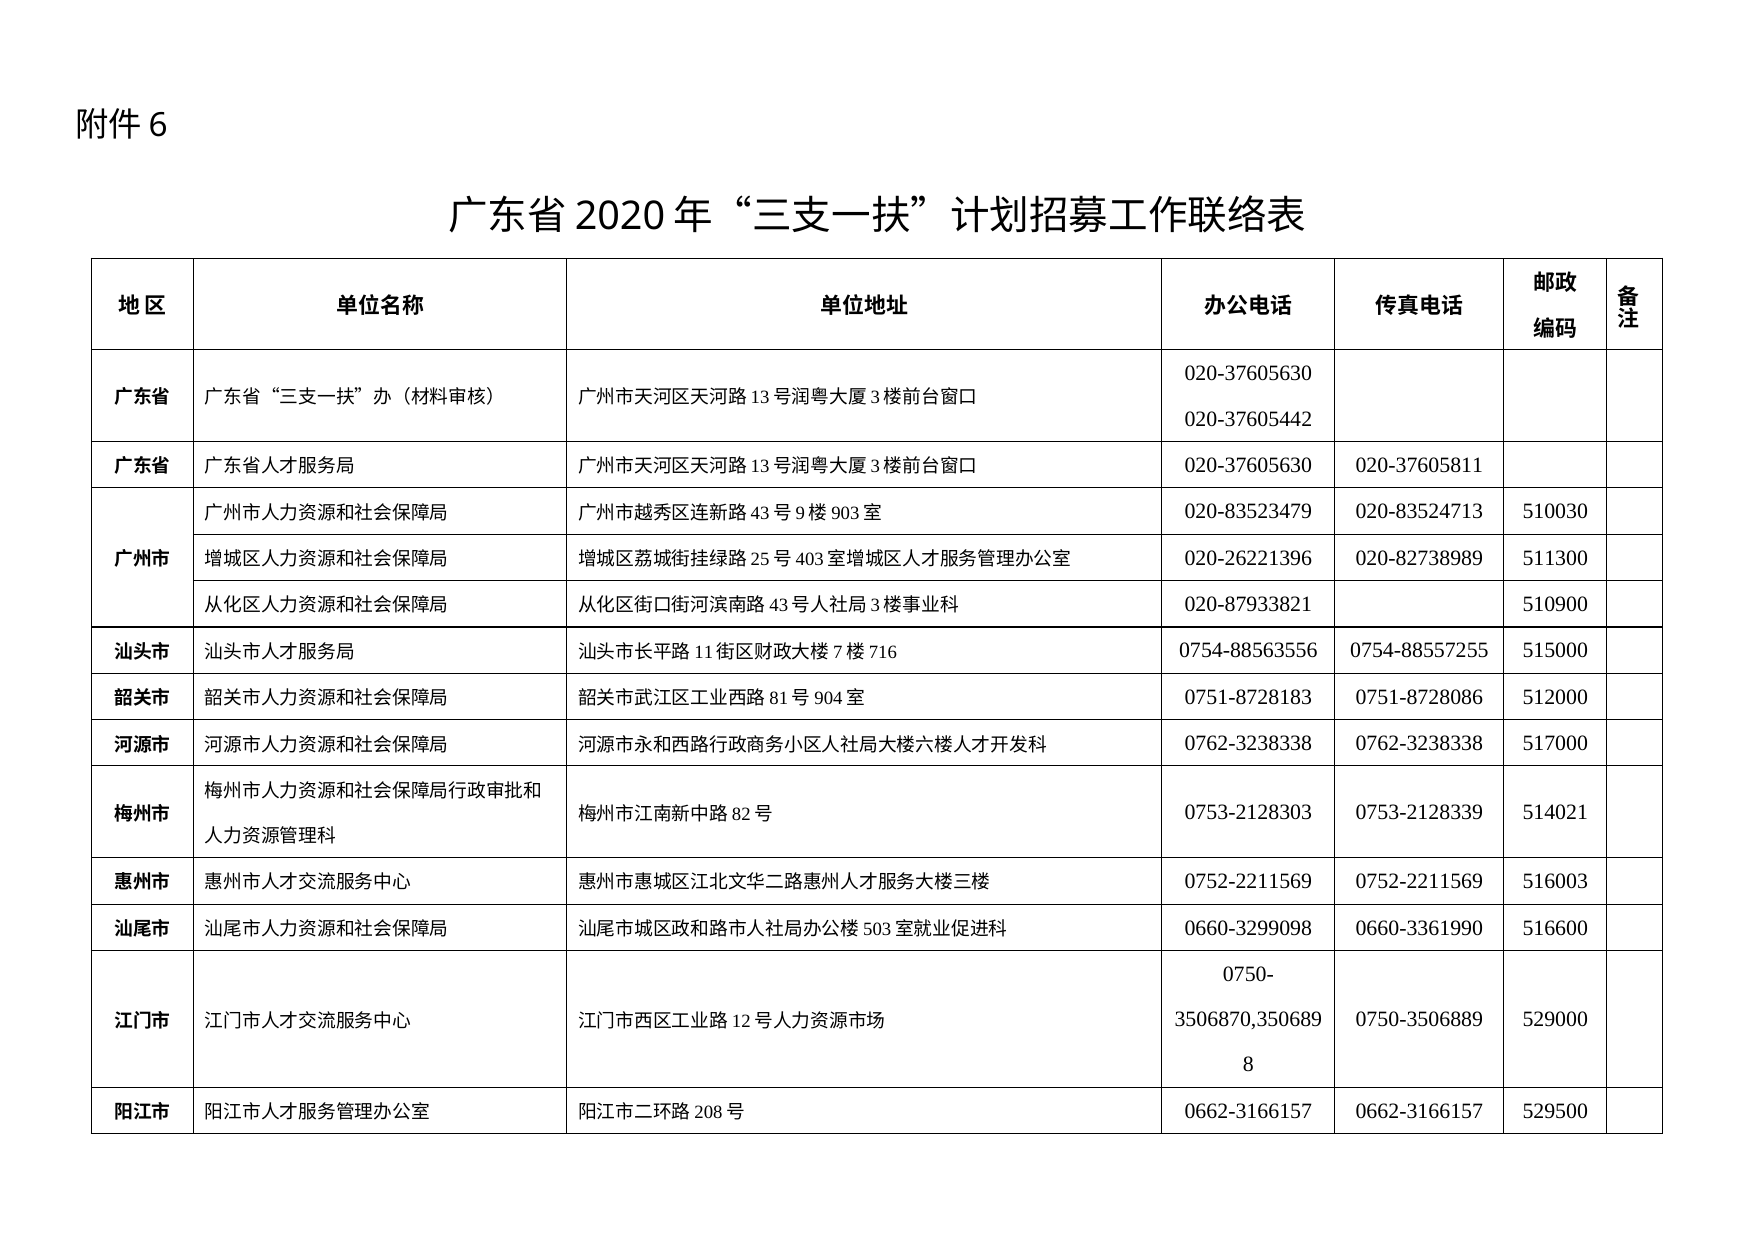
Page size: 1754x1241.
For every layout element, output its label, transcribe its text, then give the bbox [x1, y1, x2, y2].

table_cell 汕尾市 [92, 905, 193, 950]
table_cell 增城区荔城街挂绿路25号403室增城区人才服务管理办公室 [567, 535, 1161, 580]
table_cell 惠州市人才交流服务中心 [194, 858, 566, 903]
table_cell [1607, 766, 1662, 857]
table_cell [1607, 581, 1662, 626]
table_cell 阳江市 [92, 1088, 193, 1133]
table_cell 529500 [1504, 1088, 1606, 1133]
table_cell 510030 [1504, 488, 1606, 534]
table_cell [1607, 442, 1662, 487]
table_header 单位地址 [567, 259, 1161, 349]
table_cell 江门市 [92, 951, 193, 1087]
table_cell 0660-3299098 [1162, 905, 1334, 950]
table_cell 510900 [1504, 581, 1606, 626]
table_cell [1607, 720, 1662, 765]
table_cell [1335, 581, 1503, 626]
table_cell 广东省 [92, 350, 193, 441]
table_header 单位名称 [194, 259, 566, 349]
table_cell 0762-3238338 [1162, 720, 1334, 765]
table_cell 020-37605630 020-37605442 [1162, 350, 1334, 441]
table_cell 0662-3166157 [1335, 1088, 1503, 1133]
table_cell 0660-3361990 [1335, 905, 1503, 950]
table_cell 0750-3506870,3506898 [1162, 951, 1334, 1087]
table_cell 汕尾市城区政和路市人社局办公楼503室就业促进科 [567, 905, 1161, 950]
table_cell 梅州市 [92, 766, 193, 857]
table_header 邮政 编码 [1504, 259, 1606, 349]
table_cell 0762-3238338 [1335, 720, 1503, 765]
table_cell 江门市人才交流服务中心 [194, 951, 566, 1087]
table_cell 0754-88563556 [1162, 628, 1334, 673]
table_cell 广州市人力资源和社会保障局 [194, 488, 566, 534]
table_cell 广州市 [92, 488, 193, 626]
table_cell 529000 [1504, 951, 1606, 1087]
table_cell [1607, 1088, 1662, 1133]
table_cell 515000 [1504, 628, 1606, 673]
table_header 办公电话 [1162, 259, 1334, 349]
table_cell 广东省“三支一扶”办（材料审核） [194, 350, 566, 441]
text 广东省2020年“三支一扶”计划招募工作联络表 [75, 167, 1679, 258]
table_cell 511300 [1504, 535, 1606, 580]
table_cell [1607, 488, 1662, 534]
table_cell [1607, 350, 1662, 441]
table_cell [1607, 905, 1662, 950]
table_cell 517000 [1504, 720, 1606, 765]
table_cell 汕尾市人力资源和社会保障局 [194, 905, 566, 950]
table_cell 0751-8728086 [1335, 674, 1503, 719]
table_cell 512000 [1504, 674, 1606, 719]
table_cell 韶关市 [92, 674, 193, 719]
table_cell 516003 [1504, 858, 1606, 903]
text 附件6 [75, 76, 1679, 167]
table_cell 韶关市武江区工业西路81号904室 [567, 674, 1161, 719]
table_cell 0751-8728183 [1162, 674, 1334, 719]
table_cell 020-83523479 [1162, 488, 1334, 534]
table_cell [1607, 628, 1662, 673]
table_cell 河源市 [92, 720, 193, 765]
table_cell 江门市西区工业路12号人力资源市场 [567, 951, 1161, 1087]
table_cell [1504, 350, 1606, 441]
table_cell 广州市越秀区连新路43号9楼903室 [567, 488, 1161, 534]
table_cell 0753-2128303 [1162, 766, 1334, 857]
table_cell 020-87933821 [1162, 581, 1334, 626]
table_cell 0662-3166157 [1162, 1088, 1334, 1133]
table_cell 河源市人力资源和社会保障局 [194, 720, 566, 765]
table_cell 汕头市人才服务局 [194, 628, 566, 673]
table_cell [1607, 535, 1662, 580]
table_header 传真电话 [1335, 259, 1503, 349]
table_cell 汕头市长平路11街区财政大楼7楼716 [567, 628, 1161, 673]
table_cell 汕头市 [92, 628, 193, 673]
table_cell 020-37605630 [1162, 442, 1334, 487]
table_cell 0752-2211569 [1335, 858, 1503, 903]
table_cell 广东省人才服务局 [194, 442, 566, 487]
table_cell [1607, 674, 1662, 719]
table_cell [1607, 951, 1662, 1087]
table_cell 增城区人力资源和社会保障局 [194, 535, 566, 580]
table_cell 020-37605811 [1335, 442, 1503, 487]
table_cell 惠州市惠城区江北文华二路惠州人才服务大楼三楼 [567, 858, 1161, 903]
table_cell 惠州市 [92, 858, 193, 903]
table_cell [1607, 858, 1662, 903]
table_cell 0752-2211569 [1162, 858, 1334, 903]
table_cell 阳江市二环路208号 [567, 1088, 1161, 1133]
table_cell 从化区街口街河滨南路43号人社局3楼事业科 [567, 581, 1161, 626]
table_cell [1504, 442, 1606, 487]
table_cell 516600 [1504, 905, 1606, 950]
table_cell 广州市天河区天河路13号润粤大厦3楼前台窗口 [567, 350, 1161, 441]
table_cell 0753-2128339 [1335, 766, 1503, 857]
table_header 备注 [1607, 259, 1662, 349]
table_cell 020-83524713 [1335, 488, 1503, 534]
table_cell 0754-88557255 [1335, 628, 1503, 673]
table_cell 从化区人力资源和社会保障局 [194, 581, 566, 626]
table_cell [1335, 350, 1503, 441]
table_header 地 区 [92, 259, 193, 349]
table_cell 广州市天河区天河路13号润粤大厦3楼前台窗口 [567, 442, 1161, 487]
table_cell 广东省 [92, 442, 193, 487]
table_cell 韶关市人力资源和社会保障局 [194, 674, 566, 719]
table_cell 梅州市人力资源和社会保障局行政审批和人力资源管理科 [194, 766, 566, 857]
table_cell 梅州市江南新中路82号 [567, 766, 1161, 857]
table_cell 514021 [1504, 766, 1606, 857]
table_cell 阳江市人才服务管理办公室 [194, 1088, 566, 1133]
table_cell 0750-3506889 [1335, 951, 1503, 1087]
table_cell 020-26221396 [1162, 535, 1334, 580]
table_cell 河源市永和西路行政商务小区人社局大楼六楼人才开发科 [567, 720, 1161, 765]
table_cell 020-82738989 [1335, 535, 1503, 580]
